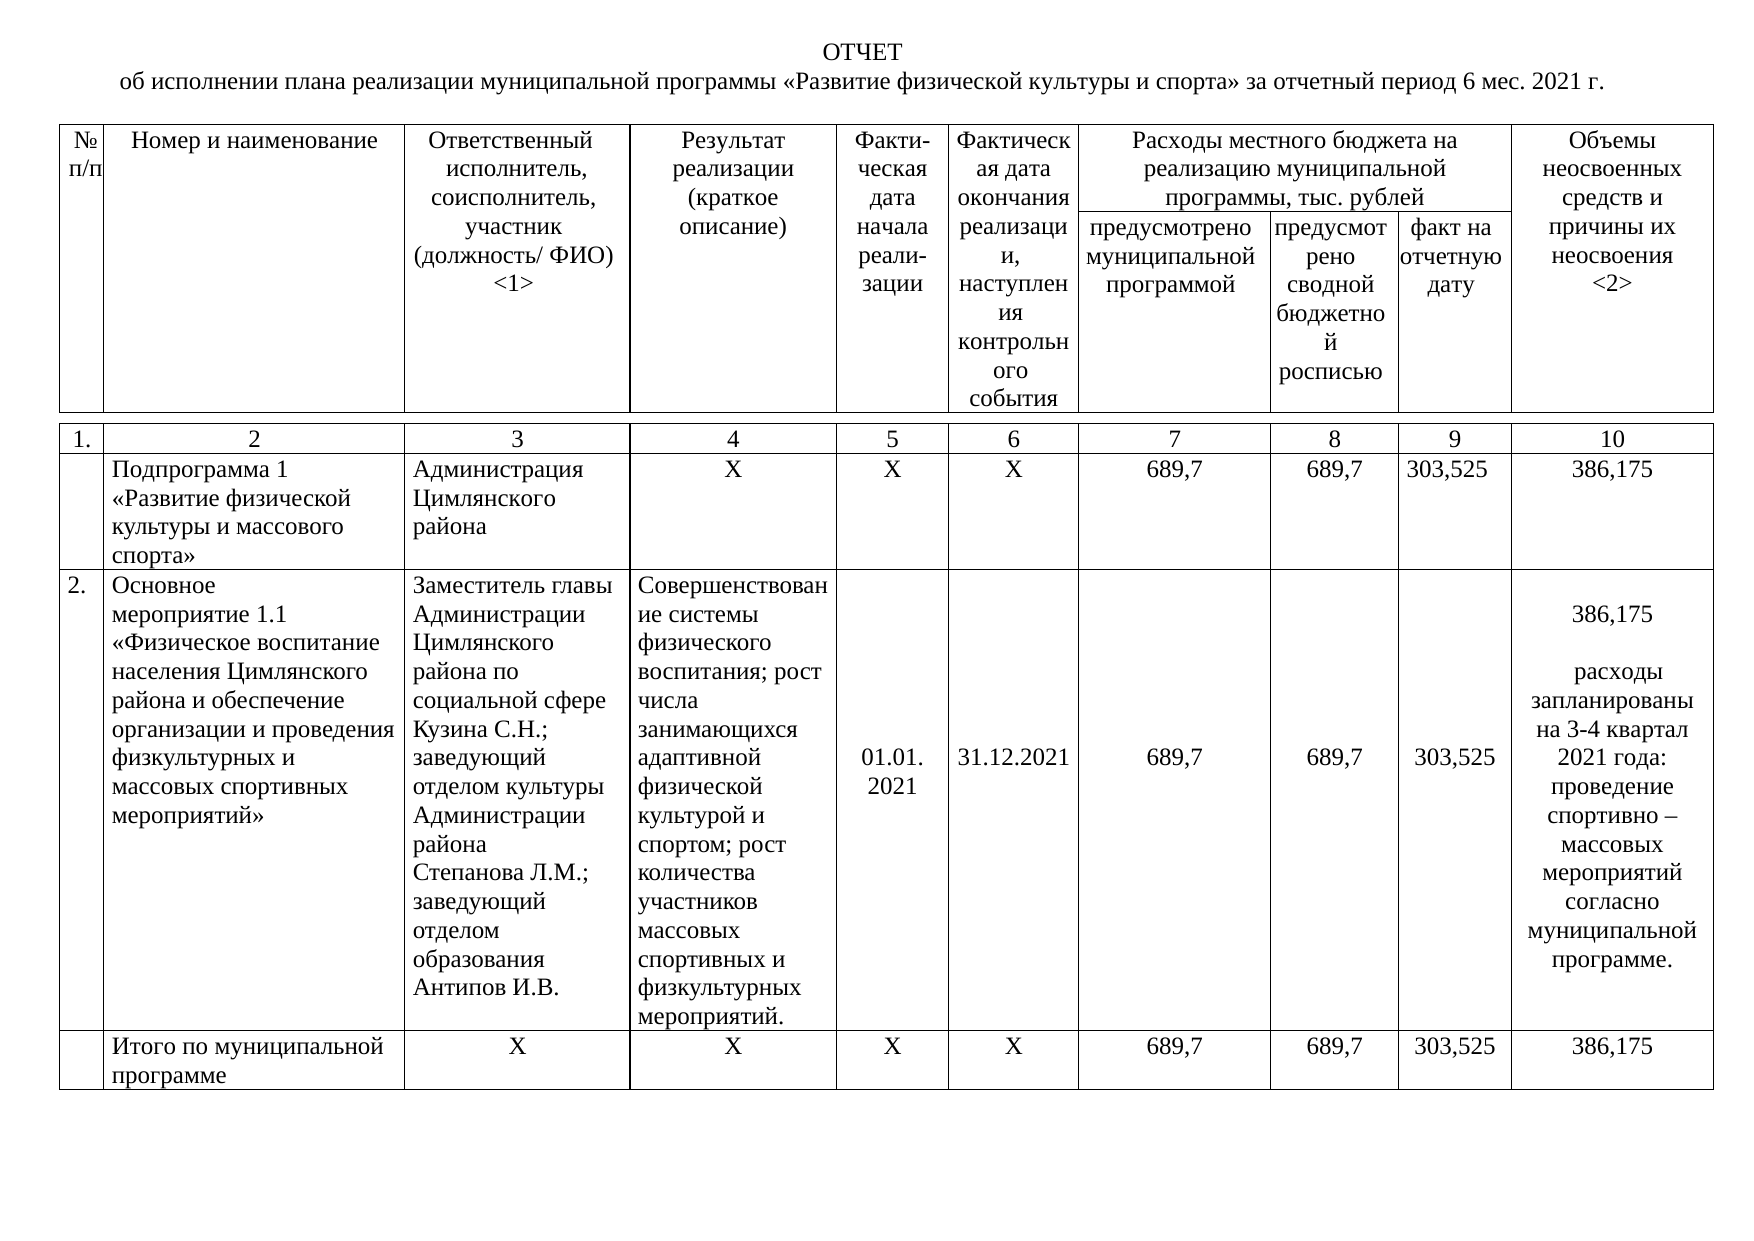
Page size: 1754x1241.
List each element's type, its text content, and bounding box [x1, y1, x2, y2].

table_cell 689,7 [1079, 570, 1270, 1030]
table_cell 303,525 [1399, 570, 1511, 1030]
table_cell X [631, 1031, 836, 1088]
table_cell X [631, 454, 836, 569]
table_cell 31.12.2021 [949, 570, 1078, 1030]
table_cell Администрация Цимлянского района [405, 454, 629, 569]
table_cell X [405, 1031, 629, 1088]
table_header 1. [60, 424, 103, 453]
table_header Фактическая дата окончания реализации, наступления контрольного события [949, 125, 1078, 412]
text об исполнении плана реализации муниципальной программы «Развитие физической культуры и спорта» за отчетный период 6 мес. 2021 г. [59, 66, 1665, 95]
table_header 6 [949, 424, 1078, 453]
table_header 4 [631, 424, 836, 453]
table_header № п/п [60, 125, 103, 412]
table_header Ответственный исполнитель, соисполнитель, участник (должность/ ФИО) <1> [405, 125, 629, 412]
table_header 2 [104, 424, 404, 453]
table_cell [60, 1031, 103, 1088]
table_cell 303,525 [1399, 1031, 1511, 1088]
table_header 5 [837, 424, 948, 453]
table_cell Итого по муниципальной программе [104, 1031, 404, 1088]
table_header 8 [1271, 424, 1398, 453]
table_cell X [949, 1031, 1078, 1088]
table_cell факт на отчетную дату [1399, 212, 1511, 412]
table_header Расходы местного бюджета на реализацию муниципальной программы, тыс. рублей [1079, 125, 1511, 211]
table_cell 689,7 [1271, 454, 1398, 569]
table_cell 303,525 [1399, 454, 1511, 569]
table_header Номер и наименование [104, 125, 404, 412]
table_cell X [837, 1031, 948, 1088]
table_header 10 [1512, 424, 1713, 453]
table_header 7 [1079, 424, 1270, 453]
table_cell 689,7 [1271, 570, 1398, 1030]
table_cell 386,175 [1512, 1031, 1713, 1088]
table_header 9 [1399, 424, 1511, 453]
table_cell 01.01. 2021 [837, 570, 948, 1030]
table_cell X [837, 454, 948, 569]
table_cell 386,175 расходы запланированы на 3-4 квартал 2021 года: проведение спортивно – массовых мероприятий согласно муниципальной программе. [1512, 570, 1713, 1030]
table_cell 689,7 [1271, 1031, 1398, 1088]
table_header Объемы неосвоенных средств и причины их неосвоения <2> [1512, 125, 1713, 412]
table_cell Основное мероприятие 1.1 «Физическое воспитание населения Цимлянского района и обеспечение организации и проведения физкультурных и массовых спортивных мероприятий» [104, 570, 404, 1030]
table_cell Заместитель главы Администрации Цимлянского района по социальной сфере Кузина С.Н.; заведующий отделом культуры Администрации района Степанова Л.М.; заведующий отделом образования Антипов И.В. [405, 570, 629, 1030]
table_cell Совершенствование системы физического воспитания; рост числа занимающихся адаптивной физической культурой и спортом; рост количества участников массовых спортивных и физкультурных мероприятий. [631, 570, 836, 1030]
table_cell 386,175 [1512, 454, 1713, 569]
table_cell X [949, 454, 1078, 569]
table_cell 689,7 [1079, 1031, 1270, 1088]
text ОТЧЕТ [59, 37, 1665, 66]
table_cell Подпрограмма 1 «Развитие физической культуры и массового спорта» [104, 454, 404, 569]
table_cell предусмотрено сводной бюджетной росписью [1271, 212, 1398, 412]
table_cell 689,7 [1079, 454, 1270, 569]
table_cell предусмотрено муниципальной программой [1079, 212, 1270, 412]
table_cell [60, 454, 103, 569]
table_header Факти-ческая дата начала реали-зации [837, 125, 948, 412]
table_header Результат реализации (краткое описание) [631, 125, 836, 412]
table_cell 2. [60, 570, 103, 1030]
table_header 3 [405, 424, 629, 453]
